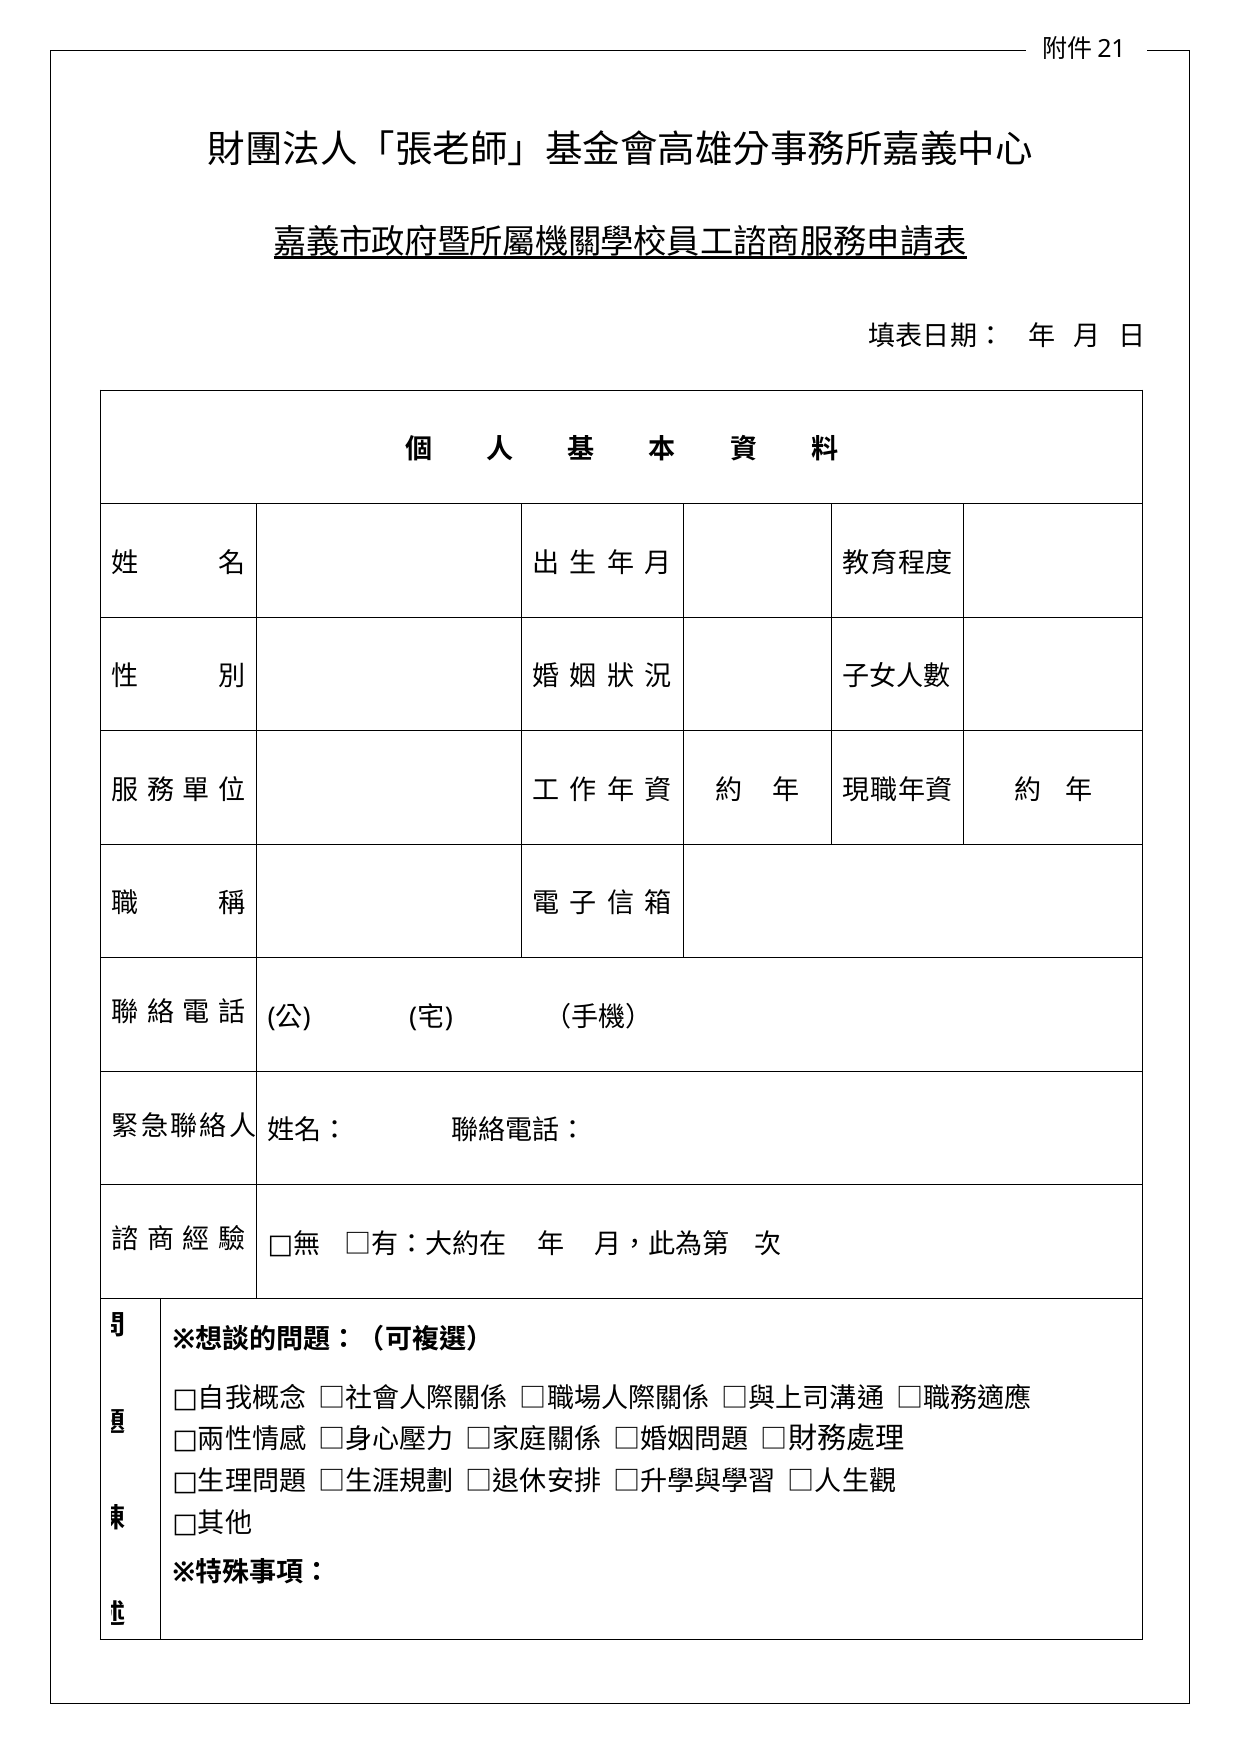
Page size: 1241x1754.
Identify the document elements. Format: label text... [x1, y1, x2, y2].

table_cell [964, 504, 1142, 617]
table_cell [964, 618, 1142, 730]
table_cell 聯絡電話 [101, 958, 256, 1071]
table_header 個 人 基 本 資 料 [101, 391, 1142, 503]
table_cell 子女人數 [832, 618, 963, 730]
table_cell [257, 618, 521, 730]
table_cell 現職年資 [832, 731, 963, 844]
table_cell [257, 731, 521, 844]
table_cell [684, 618, 831, 730]
table_cell 性別 [101, 618, 256, 730]
table_cell 諮商經驗 [101, 1185, 256, 1298]
table_cell □無 □有：大約在 年 月，此為第 次 [257, 1185, 1142, 1298]
text 財團法人「張老師」基金會高雄分事務所嘉義中心 [94, 108, 1146, 183]
table_cell [257, 845, 521, 957]
table_cell 姓名： 聯絡電話： [257, 1072, 1142, 1184]
text 填表日期： 年 月 日 [94, 296, 1146, 371]
table_cell 問題陳述 [101, 1299, 160, 1639]
table_cell 姓名 [101, 504, 256, 617]
table_cell 緊急聯絡人 [101, 1072, 256, 1184]
table_cell 約 年 [964, 731, 1142, 844]
table_cell 約 年 [684, 731, 831, 844]
table_cell [684, 845, 1142, 957]
table_cell 服務單位 [101, 731, 256, 844]
table_cell 職稱 [101, 845, 256, 957]
table_cell 教育程度 [832, 504, 963, 617]
table_cell 出生年月 [522, 504, 683, 617]
table_cell 工作年資 [522, 731, 683, 844]
table_cell [684, 504, 831, 617]
table_cell 婚姻狀況 [522, 618, 683, 730]
text 嘉義市政府暨所屬機關學校員工諮商服務申請表 [94, 202, 1146, 277]
table_cell [257, 504, 521, 617]
table_cell ※想談的問題：（可複選） □自我概念 □社會人際關係 □職場人際關係 □與上司溝通 □職務適應 □兩性情感 □身心壓力 □家庭關係 □婚姻問題 □財務處理 □生理問題 □生涯規劃 □退休安排 □升學與學習 □人生觀 □其他 ※特殊事項： [161, 1299, 1142, 1639]
table_cell 電子信箱 [522, 845, 683, 957]
table_cell (公) (宅) （手機） [257, 958, 1142, 1071]
